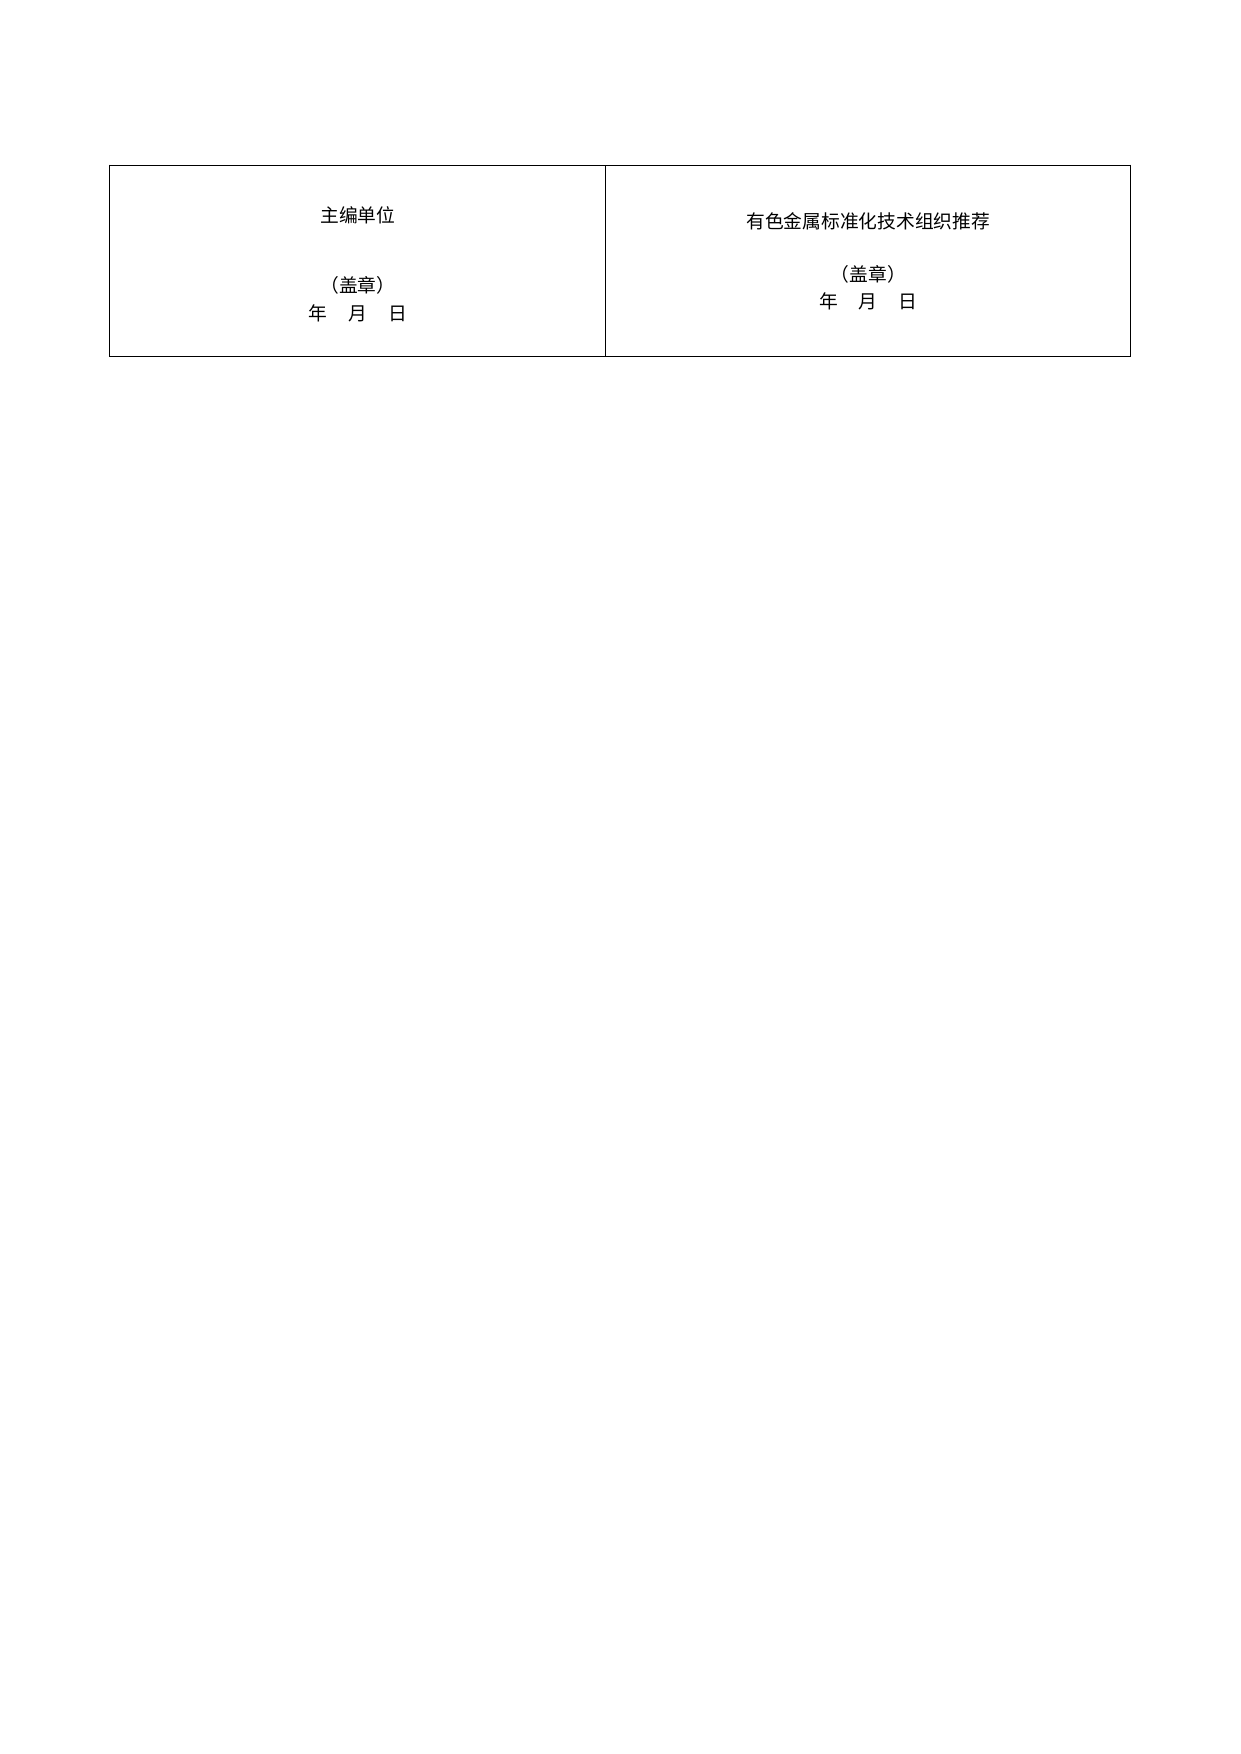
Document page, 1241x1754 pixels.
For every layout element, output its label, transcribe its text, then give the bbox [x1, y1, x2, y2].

table_cell 有色金属标准化技术组织推荐 （盖章） 年 月 日 [606, 166, 1130, 356]
table_cell 主编单位 （盖章） 年 月 日 [110, 166, 605, 356]
